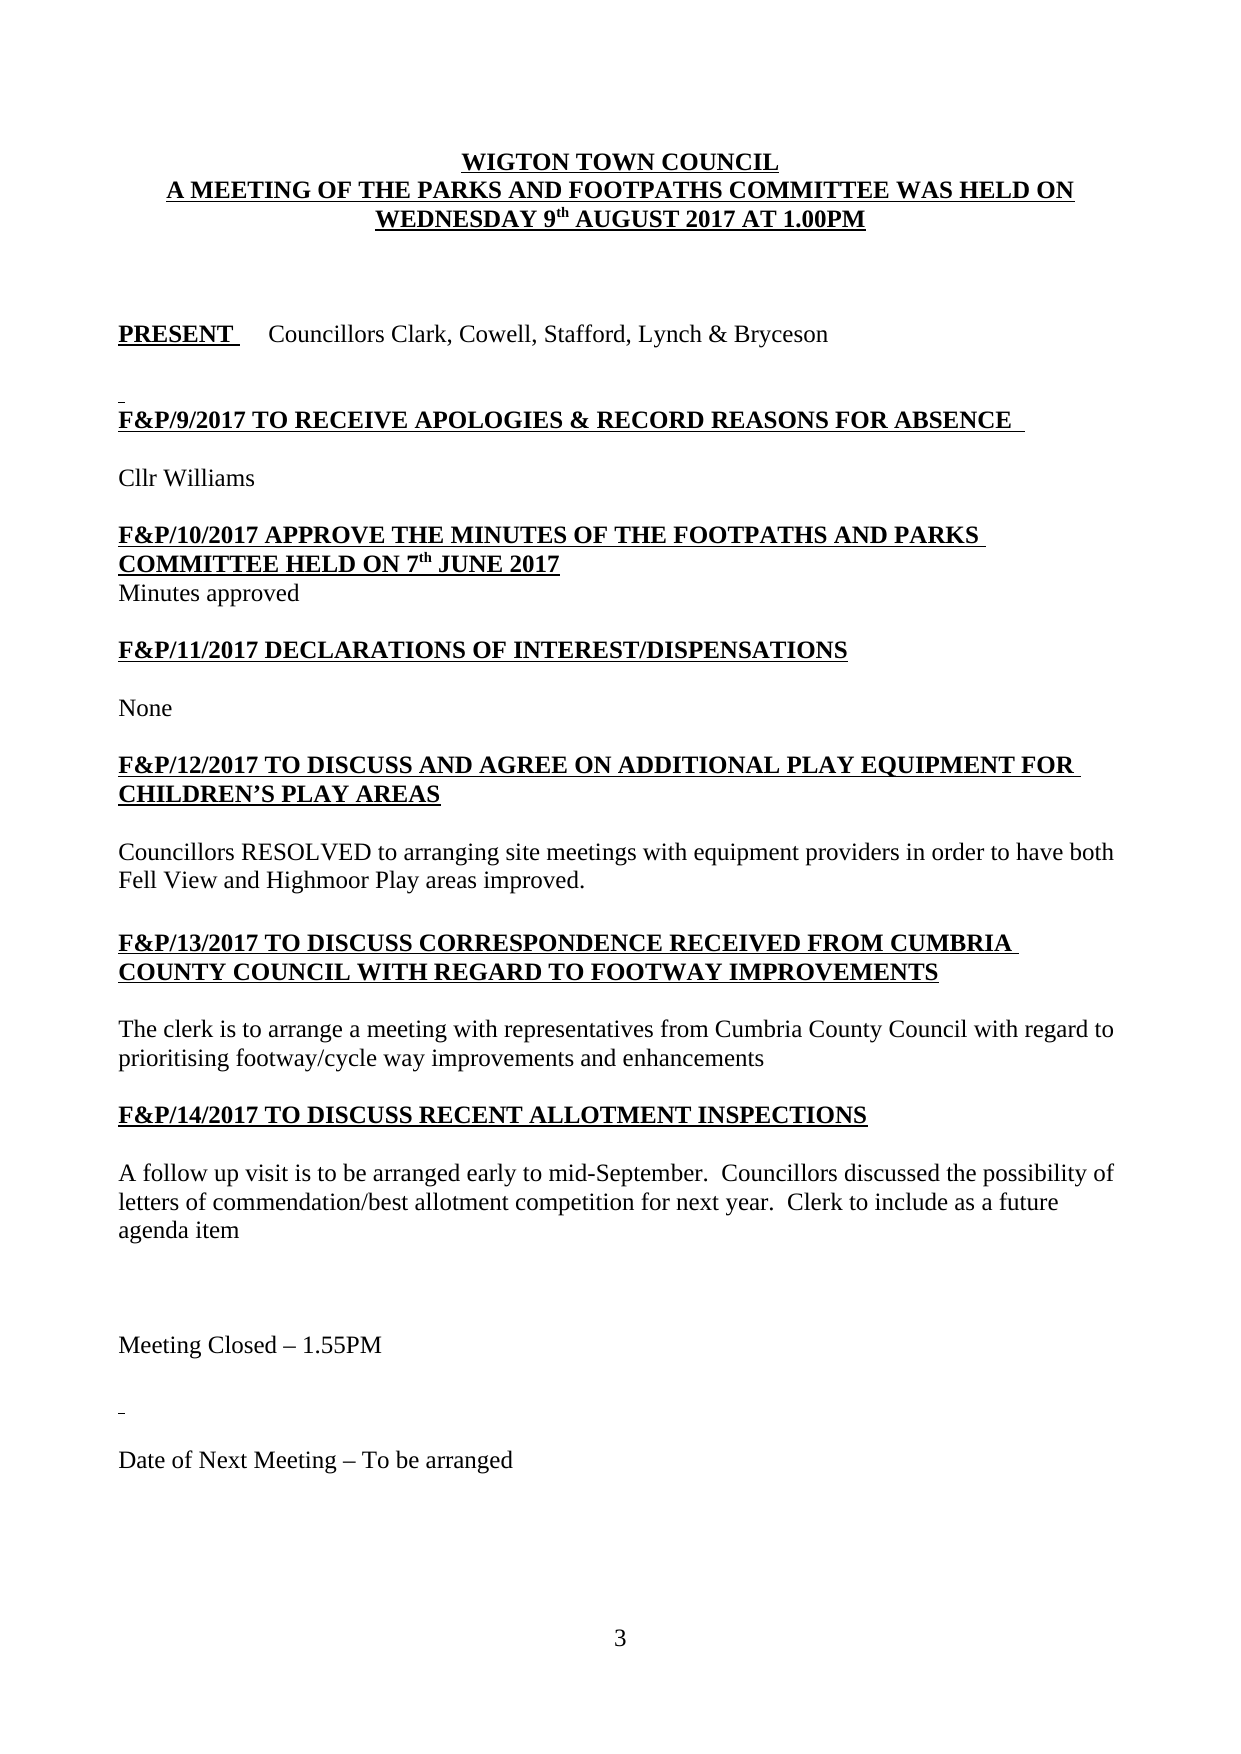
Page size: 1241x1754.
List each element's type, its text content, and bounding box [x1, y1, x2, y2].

text Cllr Williams [118, 463, 1122, 492]
text F&P/13/2017 TO DISCUSS CORRESPONDENCE RECEIVED FROM CUMBRIA COUNTY COUNCIL WITH REGARD TO FOOTWAY IMPROVEMENTS [118, 928, 1122, 985]
text F&P/11/2017 DECLARATIONS OF INTEREST/DISPENSATIONS [118, 636, 1122, 664]
text A MEETING OF THE PARKS AND FOOTPATHS COMMITTEE WAS HELD ON [118, 176, 1122, 204]
text F&P/10/2017 APPROVE THE MINUTES OF THE FOOTPATHS AND PARKS COMMITTEE HELD ON 7th JUNE 2017 [118, 521, 1122, 578]
text Councillors RESOLVED to arranging site meetings with equipment providers in order to have both Fell View and Highmoor Play areas improved. [118, 837, 1122, 894]
text The clerk is to arrange a meeting with representatives from Cumbria County Council with regard to prioritising footway/cycle way improvements and enhancements [118, 1014, 1122, 1072]
text Meeting Closed – 1.55PM [118, 1330, 1122, 1359]
text Date of Next Meeting – To be arranged [118, 1445, 1122, 1474]
text F&P/9/2017 TO RECEIVE APOLOGIES & RECORD REASONS FOR ABSENCE [118, 406, 1122, 434]
text WEDNESDAY 9th AUGUST 2017 AT 1.00PM [118, 204, 1122, 233]
text WIGTON TOWN COUNCIL [118, 147, 1122, 176]
text F&P/12/2017 TO DISCUSS AND AGREE ON ADDITIONAL PLAY EQUIPMENT FOR CHILDREN’S PLAY AREAS [118, 751, 1122, 808]
text PRESENT Councillors Clark, Cowell, Stafford, Lynch & Bryceson [118, 319, 1122, 348]
text Minutes approved [118, 578, 1122, 607]
text A follow up visit is to be arranged early to mid-September. Councillors discussed the possibility of letters of commendation/best allotment competition for next year. Clerk to include as a future agenda item [118, 1158, 1122, 1244]
text F&P/14/2017 TO DISCUSS RECENT ALLOTMENT INSPECTIONS [118, 1100, 1122, 1129]
text None [118, 693, 1122, 722]
